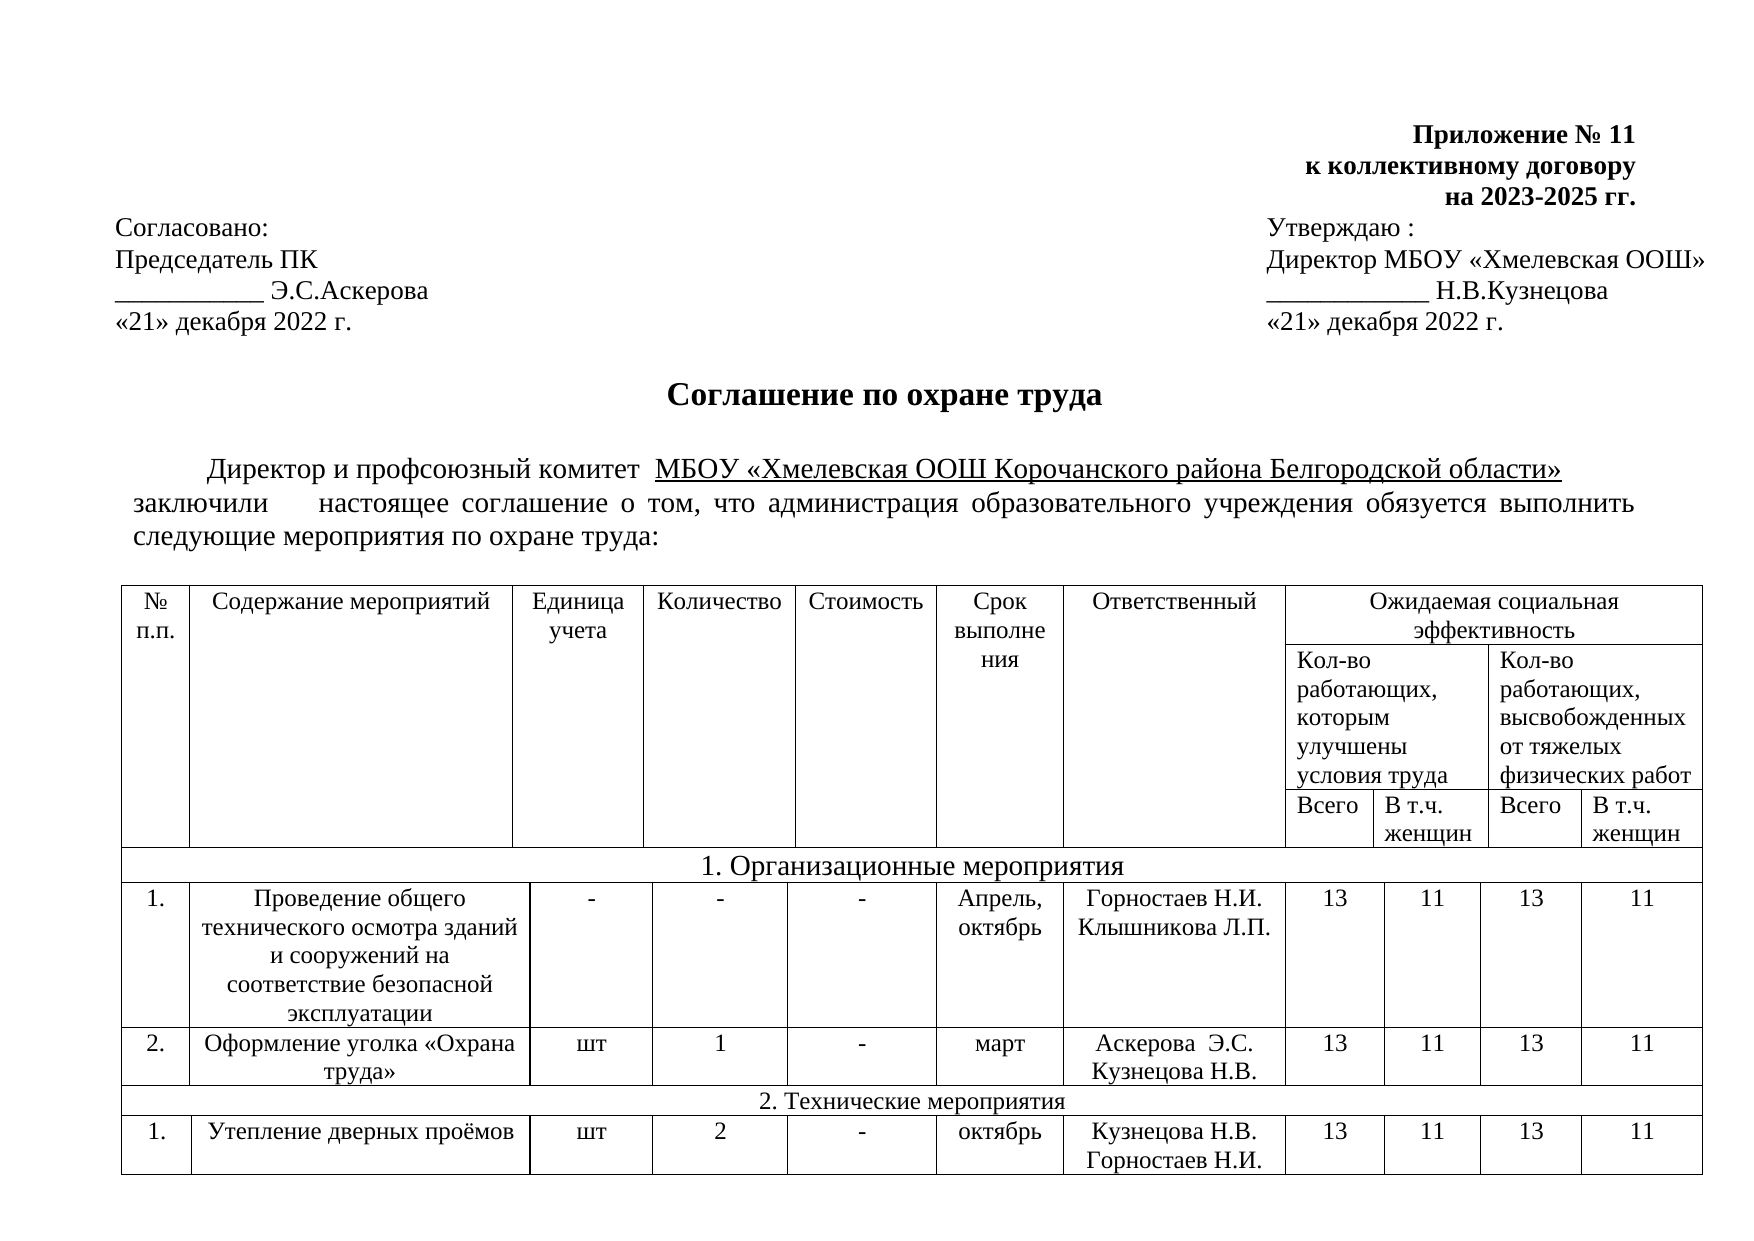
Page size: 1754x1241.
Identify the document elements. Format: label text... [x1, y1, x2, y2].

table_header Согласовано: Председатель ПК ___________ Э.С.Аскерова «21» декабря 2022 г. [104, 212, 1255, 336]
table_cell 1 [653, 1028, 787, 1085]
table_header Ответственный [1064, 586, 1285, 847]
table_cell Кол-во работающих, высвобожденных от тяжелых физических работ [1489, 645, 1702, 789]
table_cell Проведение общего технического осмотра зданий и сооружений на соответствие безопасной эксплуатации [190, 883, 529, 1027]
table_cell шт [531, 1116, 652, 1173]
table_cell Всего [1489, 790, 1581, 847]
table_cell 1. Организационные мероприятия [122, 848, 1702, 882]
table_cell В т.ч. женщин [1374, 790, 1488, 847]
table_header Срок выполнения [937, 586, 1063, 847]
table_cell март [937, 1028, 1063, 1085]
text Соглашение по охране труда [133, 374, 1636, 413]
table_header Единица учета [513, 586, 643, 847]
table_cell - [531, 883, 652, 1027]
table_header Количество [644, 586, 795, 847]
table_header Ожидаемая социальная эффективность [1286, 586, 1702, 644]
table_cell 11 [1385, 1116, 1480, 1173]
table_cell 13 [1286, 1028, 1384, 1085]
table_cell - [653, 883, 787, 1027]
table_cell шт [531, 1028, 652, 1085]
text к коллективному договору [133, 149, 1636, 180]
table_header № п.п. [122, 586, 189, 847]
table_cell Оформление уголка «Охрана труда» [190, 1028, 529, 1085]
table_header Утверждаю : Директор МБОУ «Хмелевская ООШ» ____________ Н.В.Кузнецова «21» декабря 2022 г. [1255, 212, 1754, 336]
table_cell Кузнецова Н.В. Горностаев Н.И. [1064, 1116, 1285, 1173]
table_cell Всего [1286, 790, 1373, 847]
table_cell 13 [1286, 883, 1384, 1027]
table_cell 13 [1481, 1028, 1581, 1085]
table_cell Утепление дверных проёмов [192, 1116, 529, 1173]
table_cell Кол-во работающих, которым улучшены условия труда [1286, 645, 1488, 789]
table_cell 1. [122, 1116, 191, 1173]
table_cell октябрь [937, 1116, 1063, 1173]
table_cell 11 [1582, 1028, 1702, 1085]
table_cell - [788, 1028, 936, 1085]
table_cell Апрель, октябрь [937, 883, 1063, 1027]
table_cell 1. [122, 883, 189, 1027]
table_header Стоимость [796, 586, 936, 847]
table_cell 13 [1286, 1116, 1384, 1173]
table_cell 13 [1481, 883, 1581, 1027]
table_cell 11 [1385, 1028, 1480, 1085]
table_cell 11 [1582, 883, 1702, 1027]
text на 2023-2025 гг. [133, 180, 1636, 212]
text Приложение № 11 [133, 118, 1636, 149]
text заключили настоящее соглашение о том, что администрация образовательного учреждения обязуется выполнить следующие мероприятия по охране труда: [133, 485, 1636, 552]
table_cell 2 [653, 1116, 787, 1173]
table_cell 11 [1385, 883, 1480, 1027]
table_cell 13 [1481, 1116, 1581, 1173]
table_header Содержание мероприятий [190, 586, 512, 847]
text Директор и профсоюзный комитет МБОУ «Хмелевская ООШ Корочанского района Белгородской области» [133, 451, 1636, 485]
table_cell 2. [122, 1028, 189, 1085]
table_cell 11 [1582, 1116, 1702, 1173]
table_cell В т.ч. женщин [1582, 790, 1702, 847]
table_cell 2. Технические мероприятия [122, 1086, 1702, 1115]
table_cell Горностаев Н.И. Клышникова Л.П. [1064, 883, 1285, 1027]
table_cell Аскерова Э.С. Кузнецова Н.В. [1064, 1028, 1285, 1085]
table_cell - [788, 1116, 936, 1173]
table_cell - [788, 883, 936, 1027]
